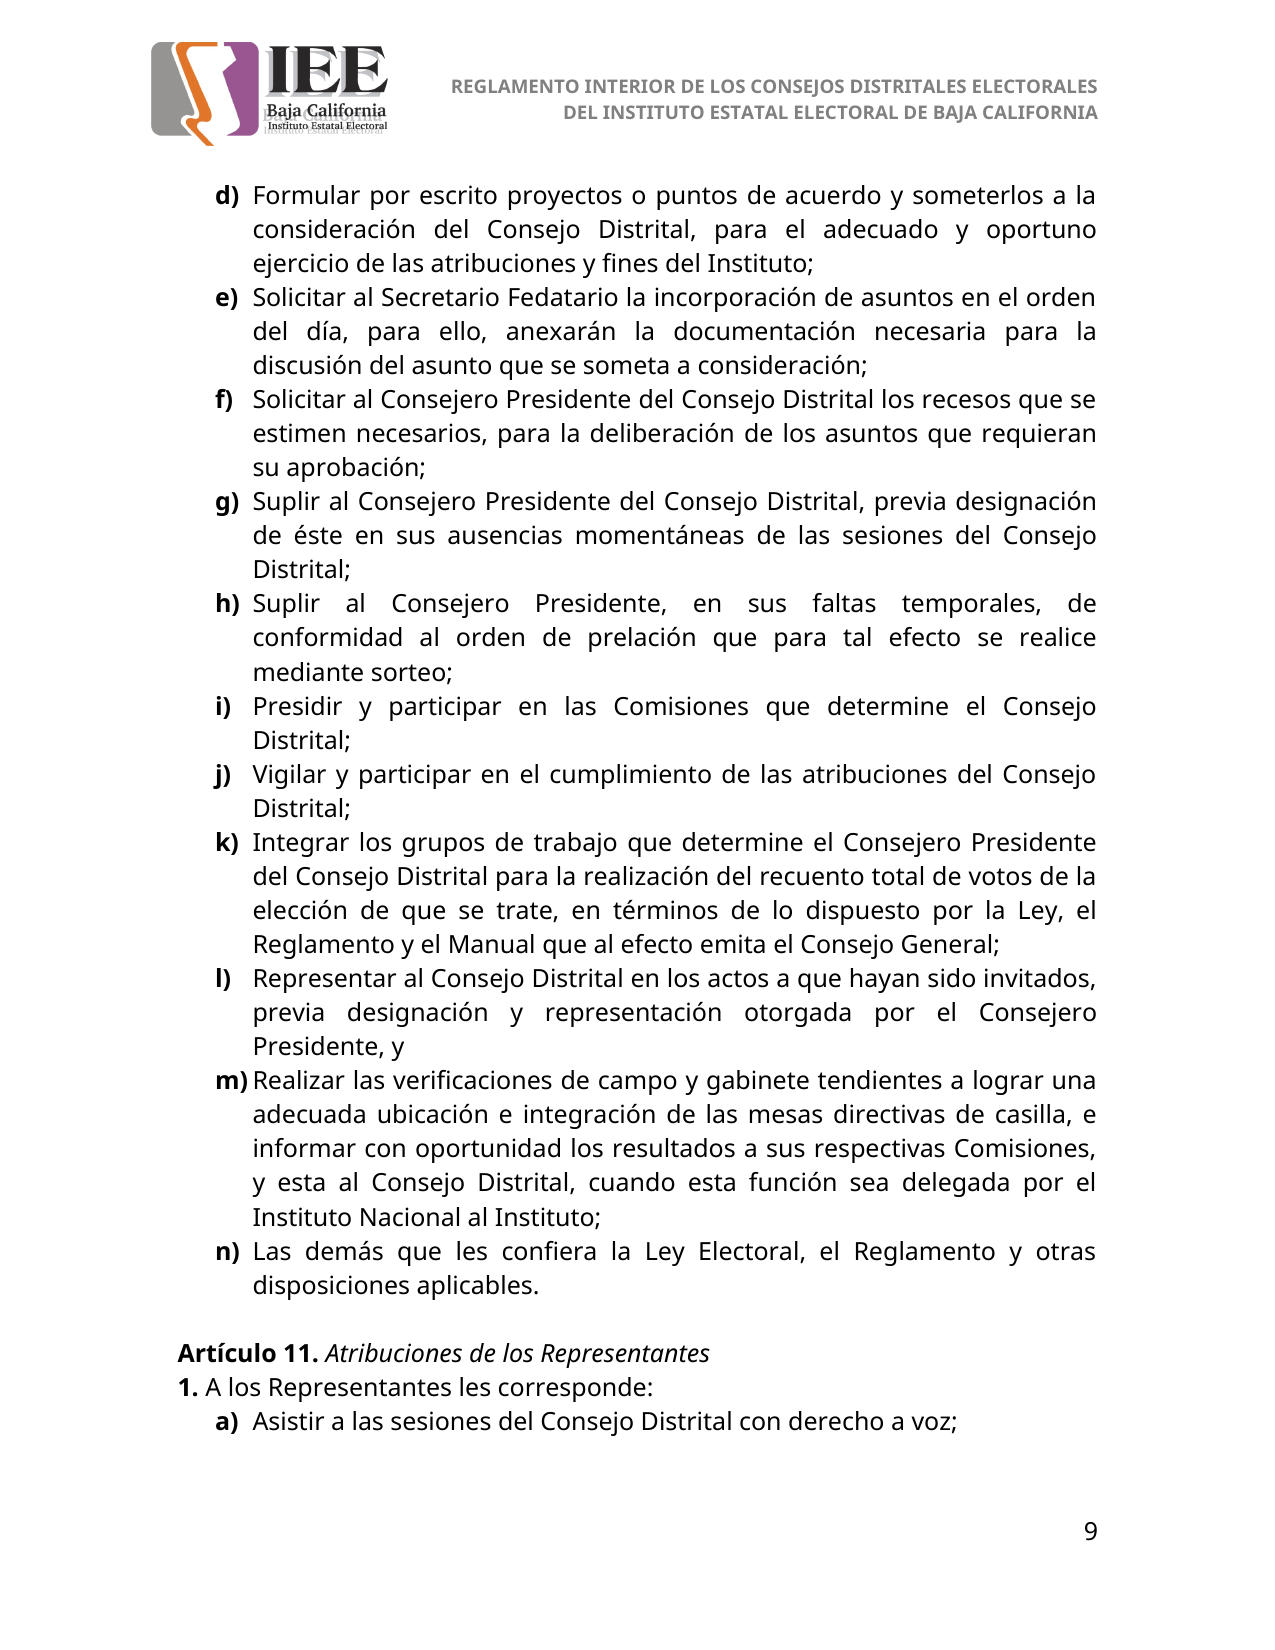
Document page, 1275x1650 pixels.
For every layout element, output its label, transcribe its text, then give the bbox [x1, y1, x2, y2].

list Suplir al Consejero Presidente, en sus faltas temporales, de conformidad al orden de prelación que para tal efecto se realice mediante sorteo; [215, 586, 1098, 688]
list Asistir a las sesiones del Consejo Distrital con derecho a voz; [215, 1403, 1098, 1438]
picture [151, 42, 388, 146]
list Solicitar al Secretario Fedatario la incorporación de asuntos en el orden del día, para ello, anexarán la documentación necesaria para la discusión del asunto que se someta a consideración; [215, 279, 1098, 382]
list Realizar las verificaciones de campo y gabinete tendientes a lograr una adecuada ubicación e integración de las mesas directivas de casilla, e informar con oportunidad los resultados a sus respectivas Comisiones, y esta al Consejo Distrital, cuando esta función sea delegada por el Instituto Nacional al Instituto; [215, 1063, 1098, 1233]
list Solicitar al Consejero Presidente del Consejo Distrital los recesos que se estimen necesarios, para la deliberación de los asuntos que requieran su aprobación; [215, 382, 1098, 484]
list Suplir al Consejero Presidente del Consejo Distrital, previa designación de éste en sus ausencias momentáneas de las sesiones del Consejo Distrital; [215, 484, 1098, 586]
list Formular por escrito proyectos o puntos de acuerdo y someterlos a la consideración del Consejo Distrital, para el adecuado y oportuno ejercicio de las atribuciones y fines del Instituto; [215, 177, 1098, 279]
list 1. A los Representantes les corresponde: [177, 1369, 1098, 1403]
list Vigilar y participar en el cumplimiento de las atribuciones del Consejo Distrital; [215, 756, 1098, 824]
list Presidir y participar en las Comisiones que determine el Consejo Distrital; [215, 688, 1098, 756]
list Integrar los grupos de trabajo que determine el Consejero Presidente del Consejo Distrital para la realización del recuento total de votos de la elección de que se trate, en términos de lo dispuesto por la Ley, el Reglamento y el Manual que al efecto emita el Consejo General; [215, 824, 1098, 961]
list Representar al Consejo Distrital en los actos a que hayan sido invitados, previa designación y representación otorgada por el Consejero Presidente, y [215, 961, 1098, 1063]
list Las demás que les confiera la Ley Electoral, el Reglamento y otras disposiciones aplicables. [215, 1233, 1098, 1301]
text Artículo 11. Atribuciones de los Representantes [177, 1335, 1098, 1369]
